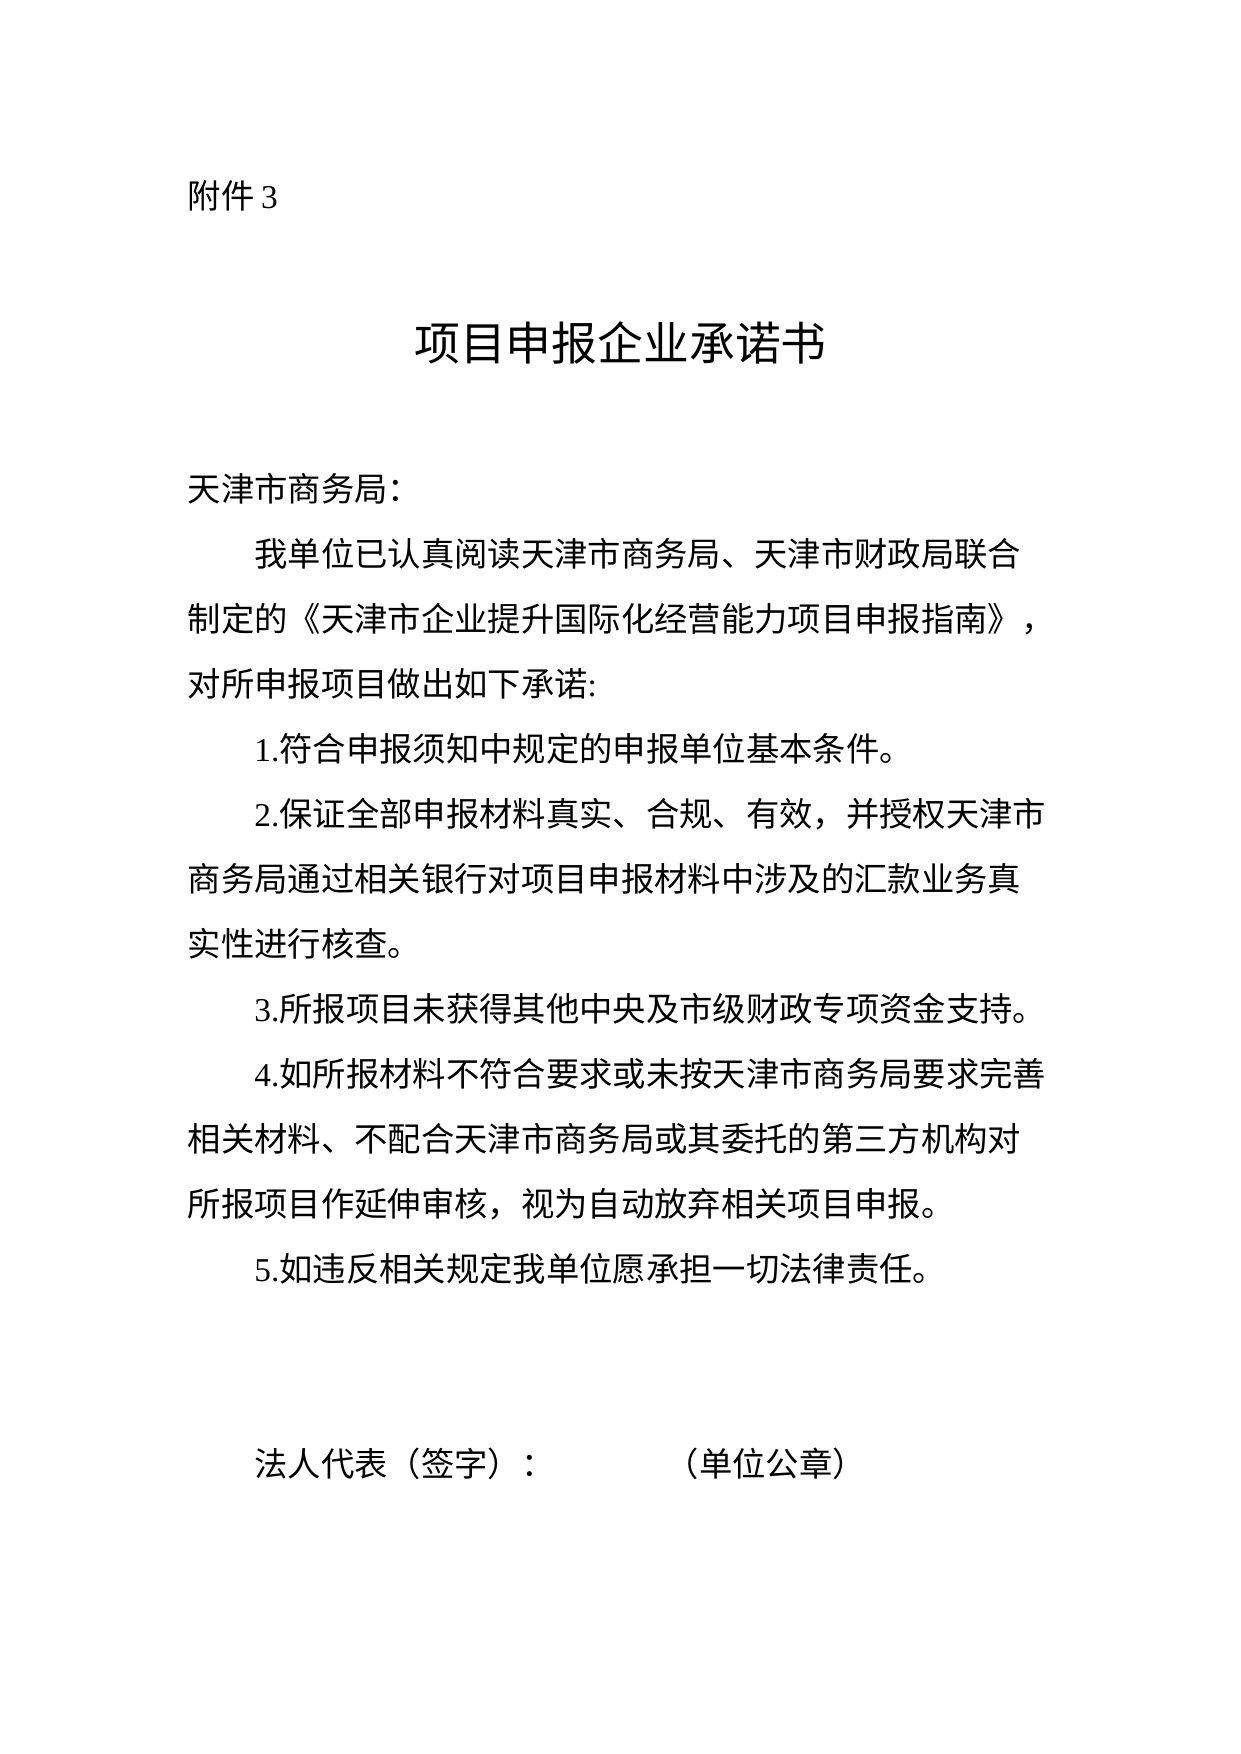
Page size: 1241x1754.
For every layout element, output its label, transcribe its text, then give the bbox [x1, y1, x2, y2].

text 附件3 [187, 162, 1053, 227]
text 3.所报项目未获得其他中央及市级财政专项资金支持。 [187, 974, 1053, 1039]
text 5.如违反相关规定我单位愿承担一切法律责任。 [187, 1234, 1053, 1299]
text 1.符合申报须知中规定的申报单位基本条件。 [187, 714, 1053, 779]
text 2.保证全部申报材料真实、合规、有效，并授权天津市商务局通过相关银行对项目申报材料中涉及的汇款业务真实性进行核查。 [187, 779, 1053, 974]
text 项目申报企业承诺书 [187, 292, 1053, 389]
text 我单位已认真阅读天津市商务局、天津市财政局联合制定的《天津市企业提升国际化经营能力项目申报指南》，对所申报项目做出如下承诺: [187, 519, 1053, 714]
text 天津市商务局： [187, 454, 1053, 519]
text 4.如所报材料不符合要求或未按天津市商务局要求完善相关材料、不配合天津市商务局或其委托的第三方机构对所报项目作延伸审核，视为自动放弃相关项目申报。 [187, 1039, 1053, 1234]
text 法人代表（签字）： （单位公章） [187, 1429, 1053, 1494]
